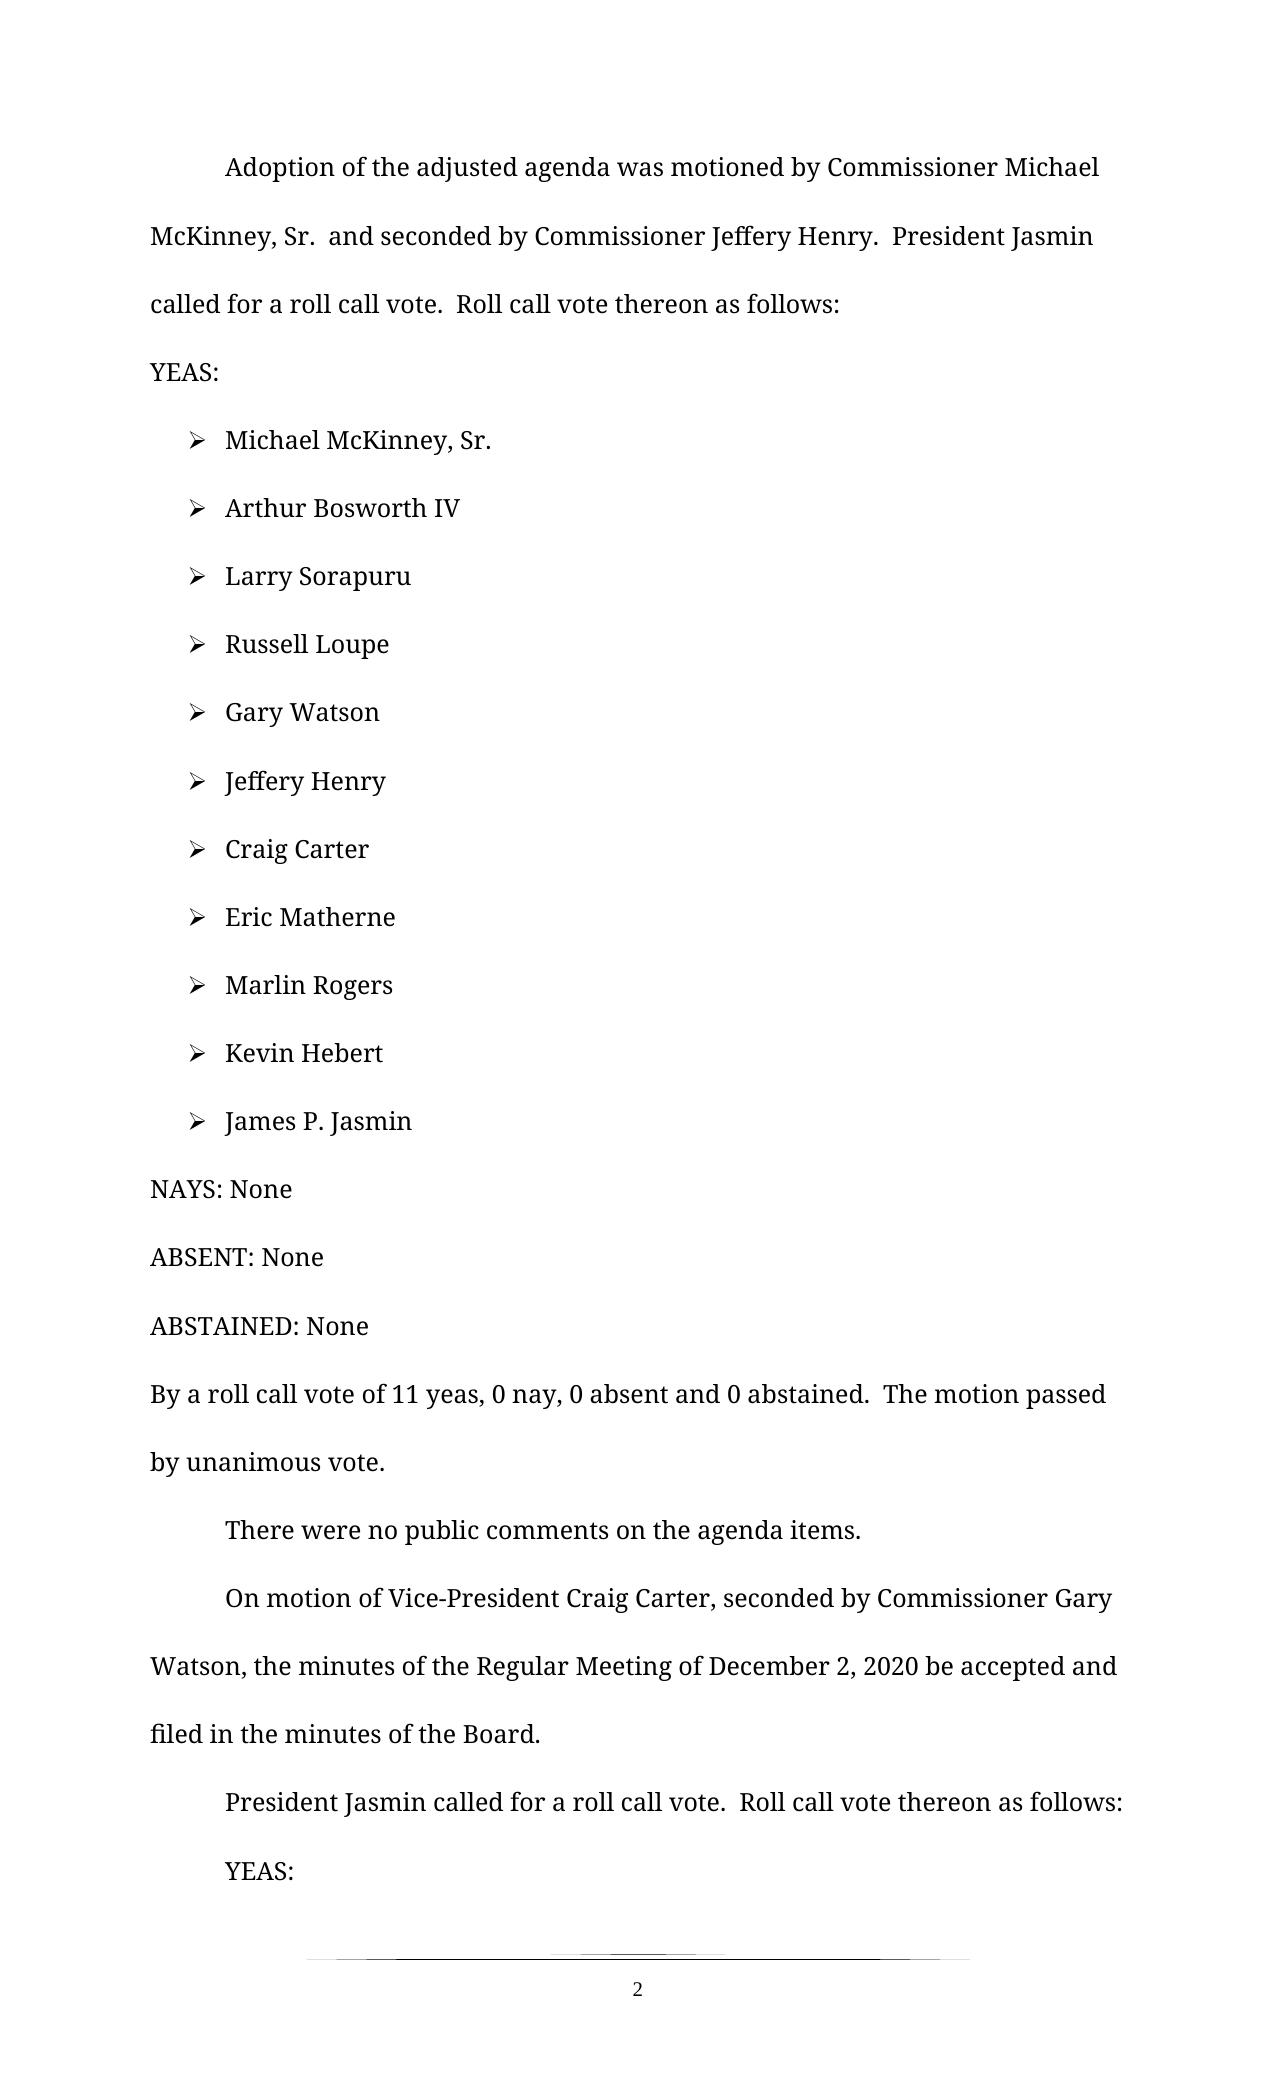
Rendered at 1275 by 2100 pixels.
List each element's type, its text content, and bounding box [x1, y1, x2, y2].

list Jeffery Henry [187, 763, 1125, 797]
text Adoption of the adjusted agenda was motioned by Commissioner Michael McKinney, Sr. and seconded by Commissioner Jeffery Henry. President Jasmin called for a roll call vote. Roll call vote thereon as follows: [150, 150, 1125, 320]
list James P. Jasmin [187, 1104, 1125, 1138]
text ABSTAINED: None [150, 1308, 1125, 1342]
text ABSENT: None [150, 1240, 1125, 1274]
text By a roll call vote of 11 yeas, 0 nay, 0 absent and 0 abstained. The motion passed by unanimous vote. [150, 1376, 1125, 1478]
list Arthur Bosworth IV [187, 491, 1125, 525]
list Craig Carter [187, 831, 1125, 865]
text NAYS: None [150, 1172, 1125, 1206]
list Michael McKinney, Sr. [187, 422, 1125, 457]
list Kevin Hebert [187, 1036, 1125, 1070]
text President Jasmin called for a roll call vote. Roll call vote thereon as follows: [150, 1785, 1125, 1819]
text YEAS: [150, 354, 1125, 388]
list Gary Watson [187, 695, 1125, 729]
list Eric Matherne [187, 899, 1125, 933]
text There were no public comments on the agenda items. [150, 1512, 1125, 1547]
list Marlin Rogers [187, 967, 1125, 1002]
list Russell Loupe [187, 627, 1125, 661]
text On motion of Vice-President Craig Carter, seconded by Commissioner Gary Watson, the minutes of the Regular Meeting of December 2, 2020 be accepted and filed in the minutes of the Board. [150, 1581, 1125, 1751]
text YEAS: [150, 1853, 1125, 1887]
list Larry Sorapuru [187, 559, 1125, 593]
